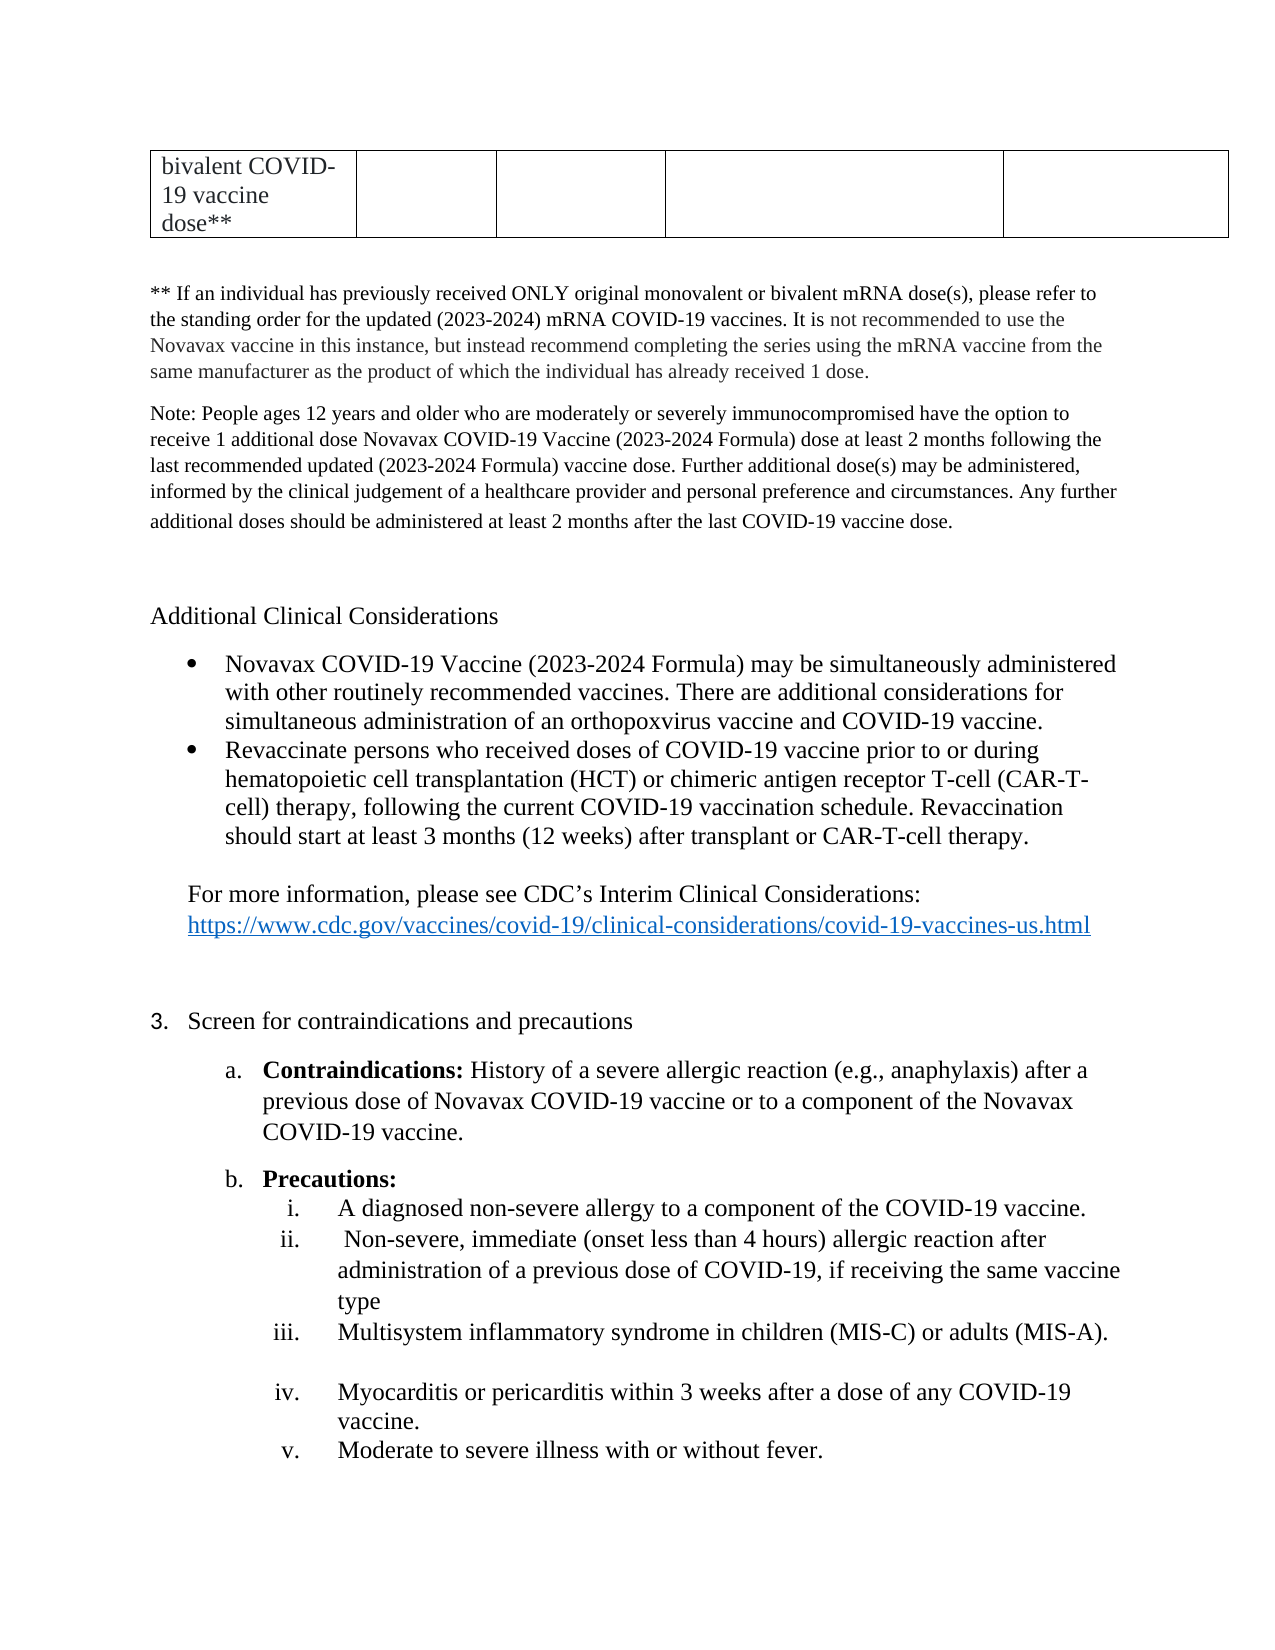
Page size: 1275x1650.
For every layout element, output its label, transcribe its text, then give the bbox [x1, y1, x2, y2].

list Non-severe, immediate (onset less than 4 hours) allergic reaction after administration of a previous dose of COVID-19, if receiving the same vaccine type [300, 1224, 1125, 1315]
table_cell 1 [357, 151, 496, 237]
list Contraindications: History of a severe allergic reaction (e.g., anaphylaxis) after a previous dose of Novavax COVID-19 vaccine or to a component of the Novavax COVID-19 vaccine. [225, 1055, 1125, 1146]
text Additional Clinical Considerations [150, 601, 1125, 630]
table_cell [151, 151, 356, 237]
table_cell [497, 151, 665, 237]
text ** If an individual has previously received ONLY original monovalent or bivalent mRNA dose(s), please refer to the standing order for the updated (2023-2024) mRNA COVID-19 vaccines. It is not recommended to use the Novavax vaccine in this instance, but instead recommend completing the series using the mRNA vaccine from the same manufacturer as the product of which the individual has already received 1 dose. [150, 281, 1125, 383]
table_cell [666, 151, 1003, 237]
list Myocarditis or pericarditis within 3 weeks after a dose of any COVID-19 vaccine. [300, 1377, 1125, 1435]
text For more information, please see CDC’s Interim Clinical Considerations: https://www.cdc.gov/vaccines/covid-19/clinical-considerations/covid-19-vaccines-us.html [187, 879, 1125, 938]
list Precautions: [225, 1164, 1125, 1193]
list Multisystem inflammatory syndrome in children (MIS-C) or adults (MIS-A). [300, 1317, 1125, 1346]
list Revaccinate persons who received doses of COVID-19 vaccine prior to or during hematopoietic cell transplantation (HCT) or chimeric antigen receptor T-cell (CAR-T-cell) therapy, following the current COVID-19 vaccination schedule. Revaccination should start at least 3 months (12 weeks) after transplant or CAR-T-cell therapy. [187, 735, 1125, 850]
list Novavax COVID-19 Vaccine (2023-2024 Formula) may be simultaneously administered with other routinely recommended vaccines. There are additional considerations for simultaneous administration of an orthopoxvirus vaccine and COVID-19 vaccine. [187, 649, 1125, 735]
list Moderate to severe illness with or without fever. [300, 1435, 1125, 1463]
text Note: People ages 12 years and older who are moderately or severely immunocompromised have the option to receive 1 additional dose Novavax COVID-19 Vaccine (2023-2024 Formula) dose at least 2 months following the last recommended updated (2023-2024 Formula) vaccine dose. Further additional dose(s) may be administered, informed by the clinical judgement of a healthcare provider and personal preference and circumstances. Any further additional doses should be administered at least 2 months after the last COVID-19 vaccine dose. [150, 401, 1125, 534]
list A diagnosed non-severe allergy to a component of the COVID-19 vaccine. [300, 1193, 1125, 1222]
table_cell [1004, 151, 1228, 237]
list Screen for contraindications and precautions [150, 1005, 1125, 1036]
